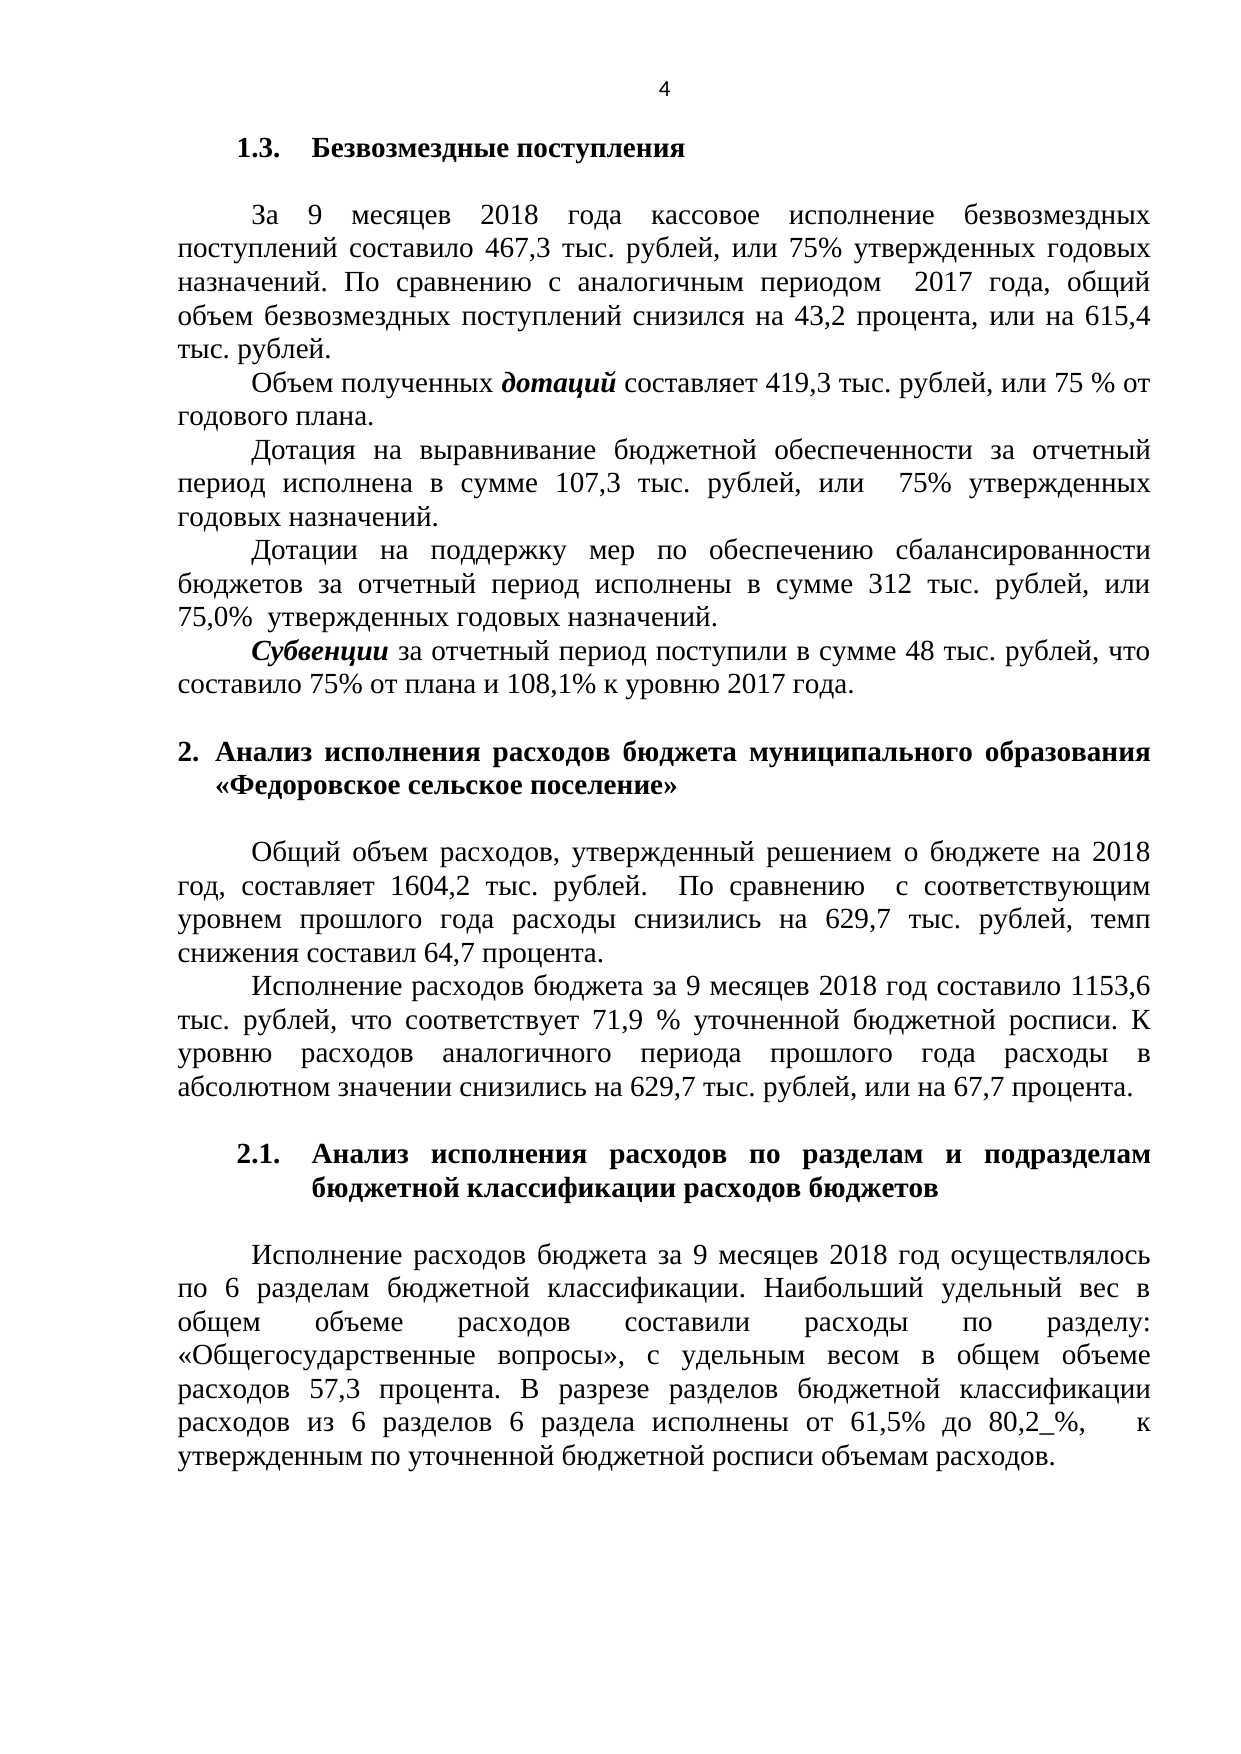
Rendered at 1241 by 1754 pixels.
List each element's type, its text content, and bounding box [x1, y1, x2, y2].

list Анализ исполнения расходов бюджета муниципального образования «Федоровское сельское поселение» [177, 734, 1152, 801]
text Дотации на поддержку мер по обеспечению сбалансированности бюджетов за отчетный период исполнены в сумме 312 тыс. рублей, или 75,0% утвержденных годовых назначений. [177, 532, 1152, 633]
text Дотация на выравнивание бюджетной обеспеченности за отчетный период исполнена в сумме 107,3 тыс. рублей, или 75% утвержденных годовых назначений. [177, 432, 1152, 532]
text Общий объем расходов, утвержденный решением о бюджете на 2018 год, составляет 1604,2 тыс. рублей. По сравнению с соответствующим уровнем прошлого года расходы снизились на 629,7 тыс. рублей, темп снижения составил 64,7 процента. [177, 834, 1152, 968]
text За 9 месяцев 2018 года кассовое исполнение безвозмездных поступлений составило 467,3 тыс. рублей, или 75% утвержденных годовых назначений. По сравнению с аналогичным периодом 2017 года, общий объем безвозмездных поступлений снизился на 43,2 процента, или на 615,4 тыс. рублей. [177, 197, 1152, 365]
text Субвенции за отчетный период поступили в сумме 48 тыс. рублей, что составило 75% от плана и 108,1% к уровню 2017 года. [177, 633, 1152, 700]
text Объем полученных дотаций составляет 419,3 тыс. рублей, или 75 % от годового плана. [177, 365, 1152, 432]
list Анализ исполнения расходов по разделам и подразделам бюджетной классификации расходов бюджетов [236, 1136, 1152, 1203]
text Исполнение расходов бюджета за 9 месяцев 2018 год составило 1153,6 тыс. рублей, что соответствует 71,9 % уточненной бюджетной росписи. К уровню расходов аналогичного периода прошлого года расходы в абсолютном значении снизились на 629,7 тыс. рублей, или на 67,7 процента. [177, 968, 1152, 1103]
list Безвозмездные поступления [236, 130, 1152, 163]
text Исполнение расходов бюджета за 9 месяцев 2018 год осуществлялось по 6 разделам бюджетной классификации. Наибольший удельный вес в общем объеме расходов составили расходы по разделу: «Общегосударственные вопросы», с удельным весом в общем объеме расходов 57,3 процента. В разрезе разделов бюджетной классификации расходов из 6 разделов 6 раздела исполнены от 61,5% до 80,2_%, к утвержденным по уточненной бюджетной росписи объемам расходов. [177, 1237, 1152, 1472]
